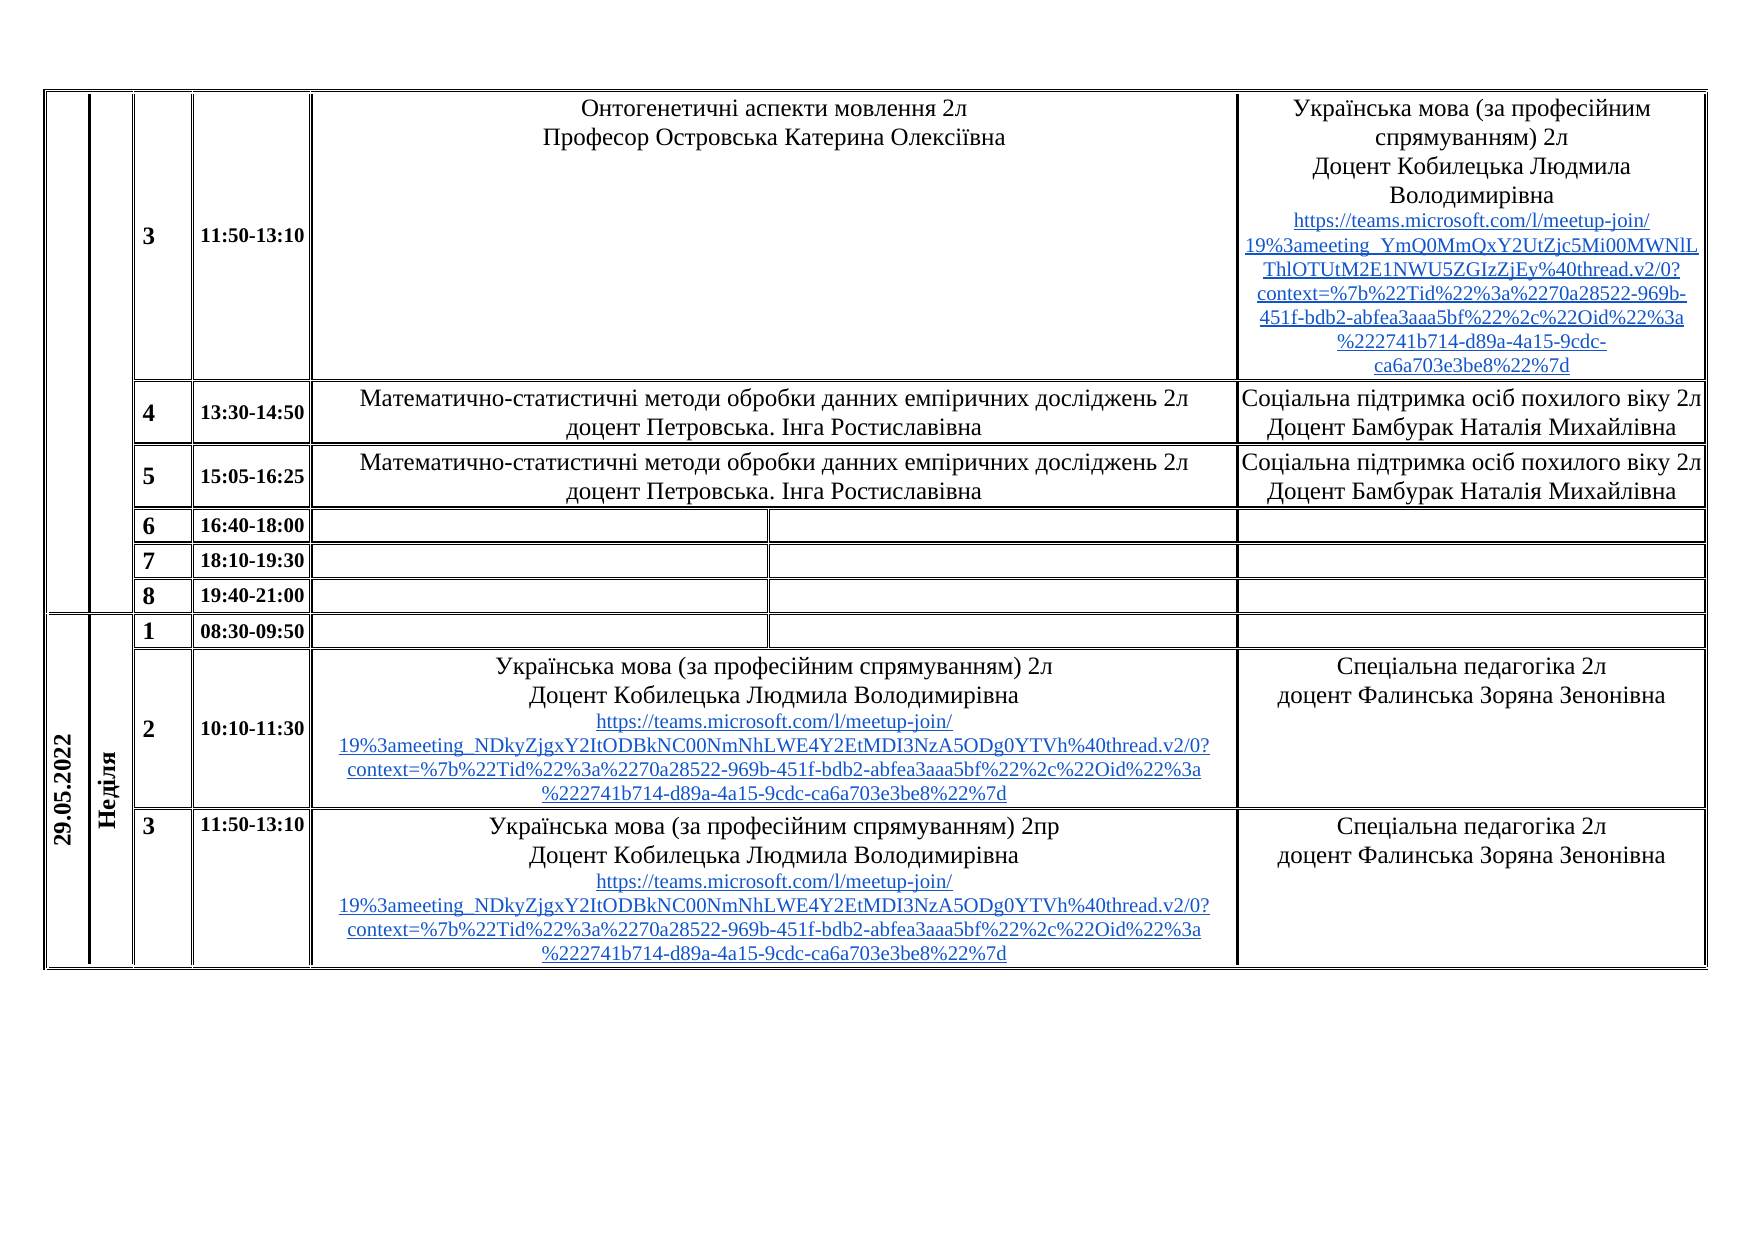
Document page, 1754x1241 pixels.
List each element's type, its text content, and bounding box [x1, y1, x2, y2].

table_cell [313, 580, 767, 611]
table_cell 29.05.2022 [47, 611, 89, 967]
table_cell [313, 545, 767, 576]
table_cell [1237, 92, 1706, 378]
table_cell 08:30-09:50 [194, 615, 309, 647]
table_cell Українська мова (за професійним спрямуванням) 2пр Доцент Кобилецька Людмила Володимирівна https://teams.microsoft.com/l/meetup-join/19%3ameeting_NDkyZjgxY2ItODBkNC00NmNhLWE4Y2EtMDI3NzA5ODg0YTVh%40thread.v2/0?context=%7b%22Tid%22%3a%2270a28522-969b-451f-bdb2-abfea3aaa5bf%22%2c%22Oid%22%3a%222741b714-d89a-4a15-9cdc-ca6a703e3be8%22%7d [311, 810, 1237, 967]
table_cell [770, 615, 1236, 647]
table_cell [1239, 615, 1704, 647]
table_cell 6 [135, 510, 191, 541]
table_cell [770, 580, 1236, 611]
table_cell [770, 545, 1236, 576]
table_cell 8 [135, 580, 191, 611]
table_cell [1239, 580, 1704, 611]
table_cell Математично-статистичні методи обробки данних емпіричних досліджень 2л доцент Петровська. Інга Ростиславівна [313, 446, 1236, 506]
table_cell 1 [135, 615, 191, 647]
table_cell Українська мова (за професійним спрямуванням) 2л Доцент Кобилецька Людмила Володимирівна https://teams.microsoft.com/l/meetup-join/19%3ameeting_NDkyZjgxY2ItODBkNC00NmNhLWE4Y2EtMDI3NzA5ODg0YTVh%40thread.v2/0?context=%7b%22Tid%22%3a%2270a28522-969b-451f-bdb2-abfea3aaa5bf%22%2c%22Oid%22%3a%222741b714-d89a-4a15-9cdc-ca6a703e3be8%22%7d [313, 650, 1236, 807]
table_cell Неділя [89, 615, 134, 967]
table_cell 16:40-18:00 [194, 510, 309, 541]
table_cell 4 [135, 382, 191, 442]
table_cell Соціальна підтримка осіб похилого віку 2л Доцент Бамбурак Наталія Михайлівна [1239, 446, 1704, 506]
table_cell Математично-статистичні методи обробки данних емпіричних досліджень 2л доцент Петровська. Інга Ростиславівна [313, 382, 1236, 442]
table_cell Спеціальна педагогіка 2л доцент Фалинська Зоряна Зенонівна [1237, 810, 1706, 967]
table_cell 5 [135, 446, 191, 506]
table_cell 3 [134, 92, 193, 378]
table_cell 11:50-13:10 [193, 807, 311, 967]
table_cell 13:30-14:50 [194, 382, 309, 442]
table_cell Спеціальна педагогіка 2л доцент Фалинська Зоряна Зенонівна [1239, 650, 1704, 807]
table_cell [770, 510, 1236, 541]
table_cell Соціальна підтримка осіб похилого віку 2л Доцент Бамбурак Наталія Михайлівна [1239, 382, 1704, 442]
table_cell [1239, 545, 1704, 576]
table_cell 15:05-16:25 [194, 446, 309, 506]
table_cell 18:10-19:30 [194, 545, 309, 576]
table_cell Онтогенетичні аспекти мовлення 2л Професор Островська Катерина Олексіївна [311, 92, 1237, 378]
table_cell [313, 615, 767, 647]
table_cell [1239, 510, 1704, 541]
table_cell [313, 510, 767, 541]
table_cell 2 [135, 650, 191, 807]
table_cell 7 [135, 545, 191, 576]
table_cell 19:40-21:00 [194, 580, 309, 611]
table_cell 11:50-13:10 [193, 90, 311, 378]
table_cell 3 [134, 810, 193, 967]
table_cell 10:10-11:30 [194, 650, 309, 807]
